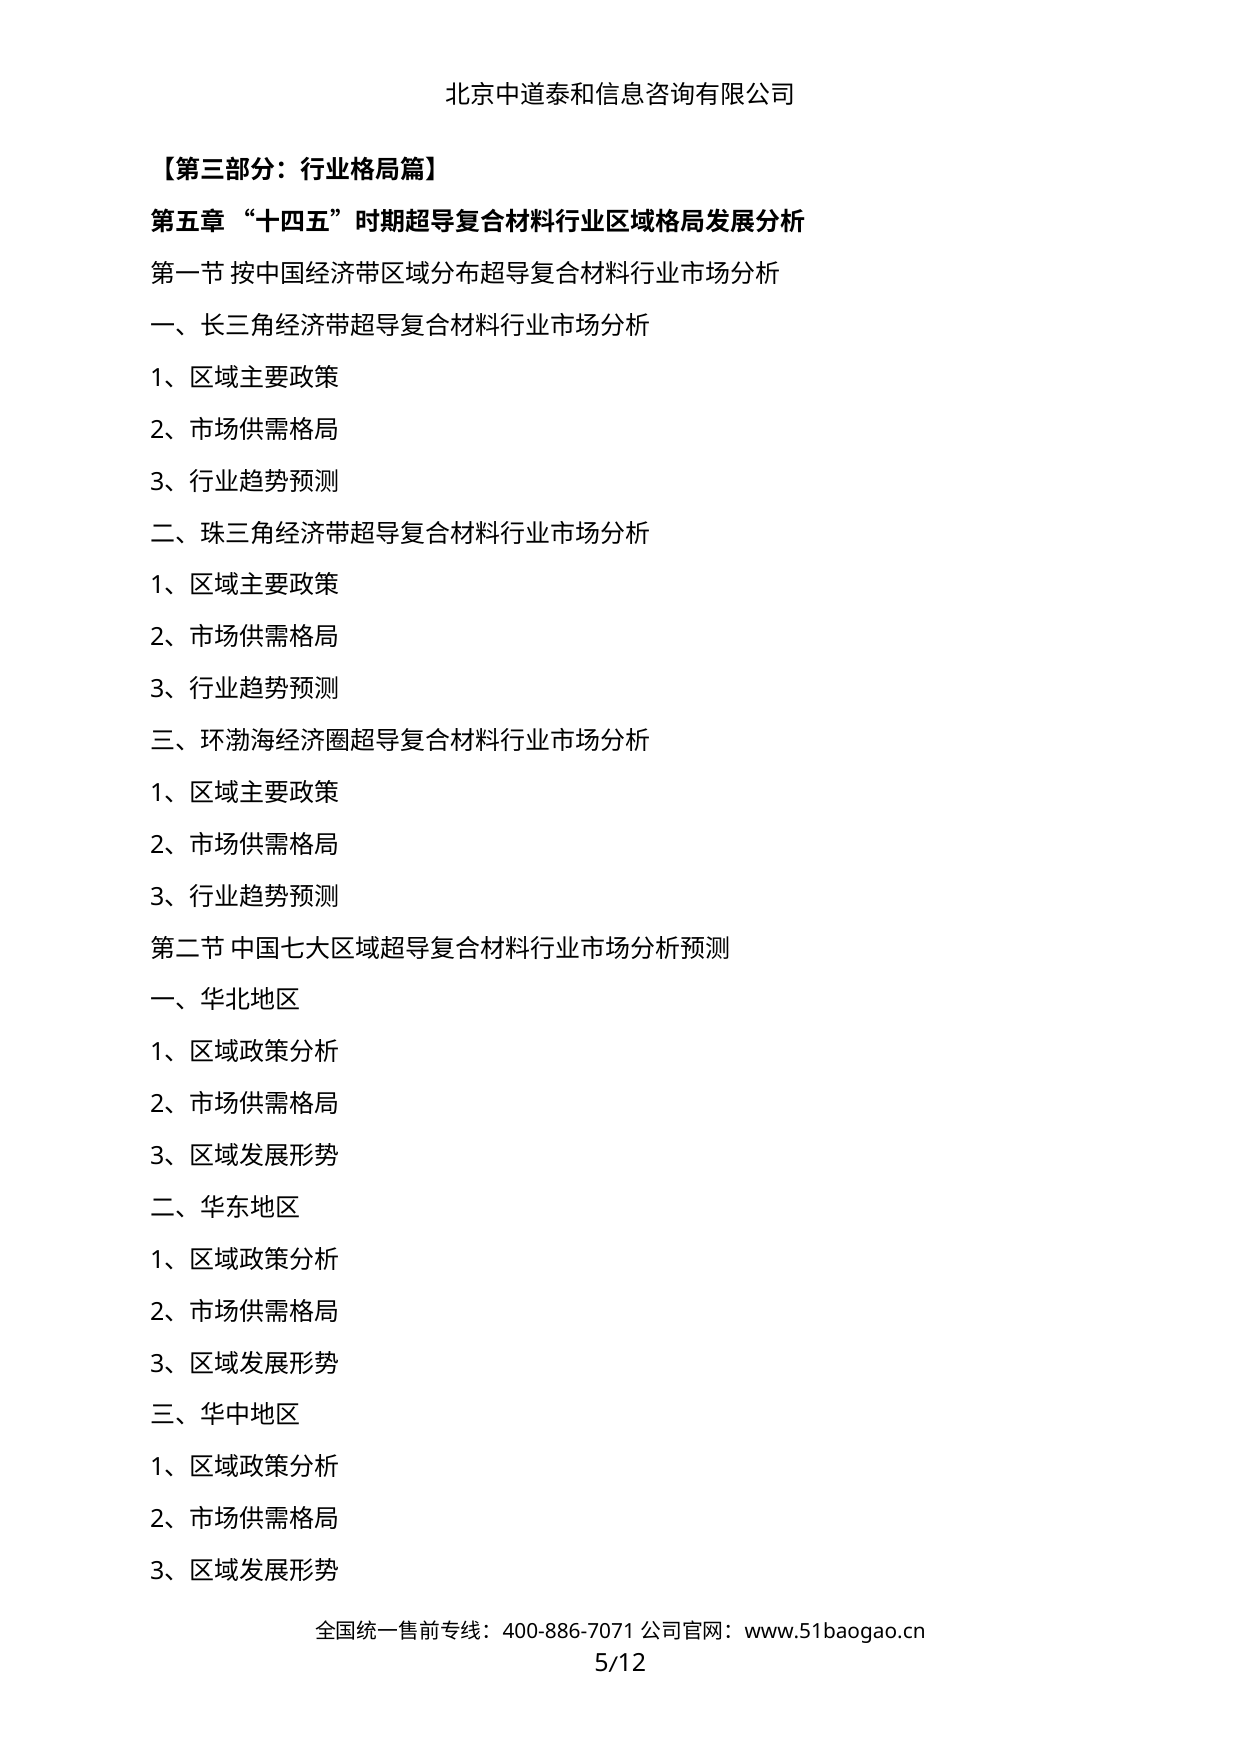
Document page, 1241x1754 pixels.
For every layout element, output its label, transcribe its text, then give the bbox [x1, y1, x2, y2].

text 第二节 中国七大区域超导复合材料行业市场分析预测 [150, 928, 1090, 964]
text 【第三部分：行业格局篇】 [150, 150, 1090, 186]
text 1、区域主要政策 [150, 565, 1090, 601]
text 二、华东地区 [150, 1187, 1090, 1224]
text 2、市场供需格局 [150, 1291, 1090, 1327]
text 3、区域发展形势 [150, 1551, 1090, 1587]
text 三、环渤海经济圈超导复合材料行业市场分析 [150, 721, 1090, 757]
text 二、珠三角经济带超导复合材料行业市场分析 [150, 513, 1090, 549]
text 一、长三角经济带超导复合材料行业市场分析 [150, 306, 1090, 342]
text 2、市场供需格局 [150, 409, 1090, 446]
text 3、行业趋势预测 [150, 461, 1090, 497]
text 第一节 按中国经济带区域分布超导复合材料行业市场分析 [150, 254, 1090, 290]
text 3、行业趋势预测 [150, 669, 1090, 705]
text 1、区域政策分析 [150, 1239, 1090, 1276]
text 3、区域发展形势 [150, 1136, 1090, 1172]
text 1、区域主要政策 [150, 357, 1090, 394]
text 2、市场供需格局 [150, 1084, 1090, 1120]
text 2、市场供需格局 [150, 1499, 1090, 1535]
text 1、区域主要政策 [150, 772, 1090, 809]
text 三、华中地区 [150, 1395, 1090, 1431]
text 一、华北地区 [150, 980, 1090, 1016]
text 2、市场供需格局 [150, 824, 1090, 861]
text 1、区域政策分析 [150, 1447, 1090, 1483]
text 第五章 “十四五”时期超导复合材料行业区域格局发展分析 [150, 202, 1090, 238]
text 2、市场供需格局 [150, 617, 1090, 653]
text 3、区域发展形势 [150, 1343, 1090, 1379]
text 1、区域政策分析 [150, 1032, 1090, 1068]
text 3、行业趋势预测 [150, 876, 1090, 912]
